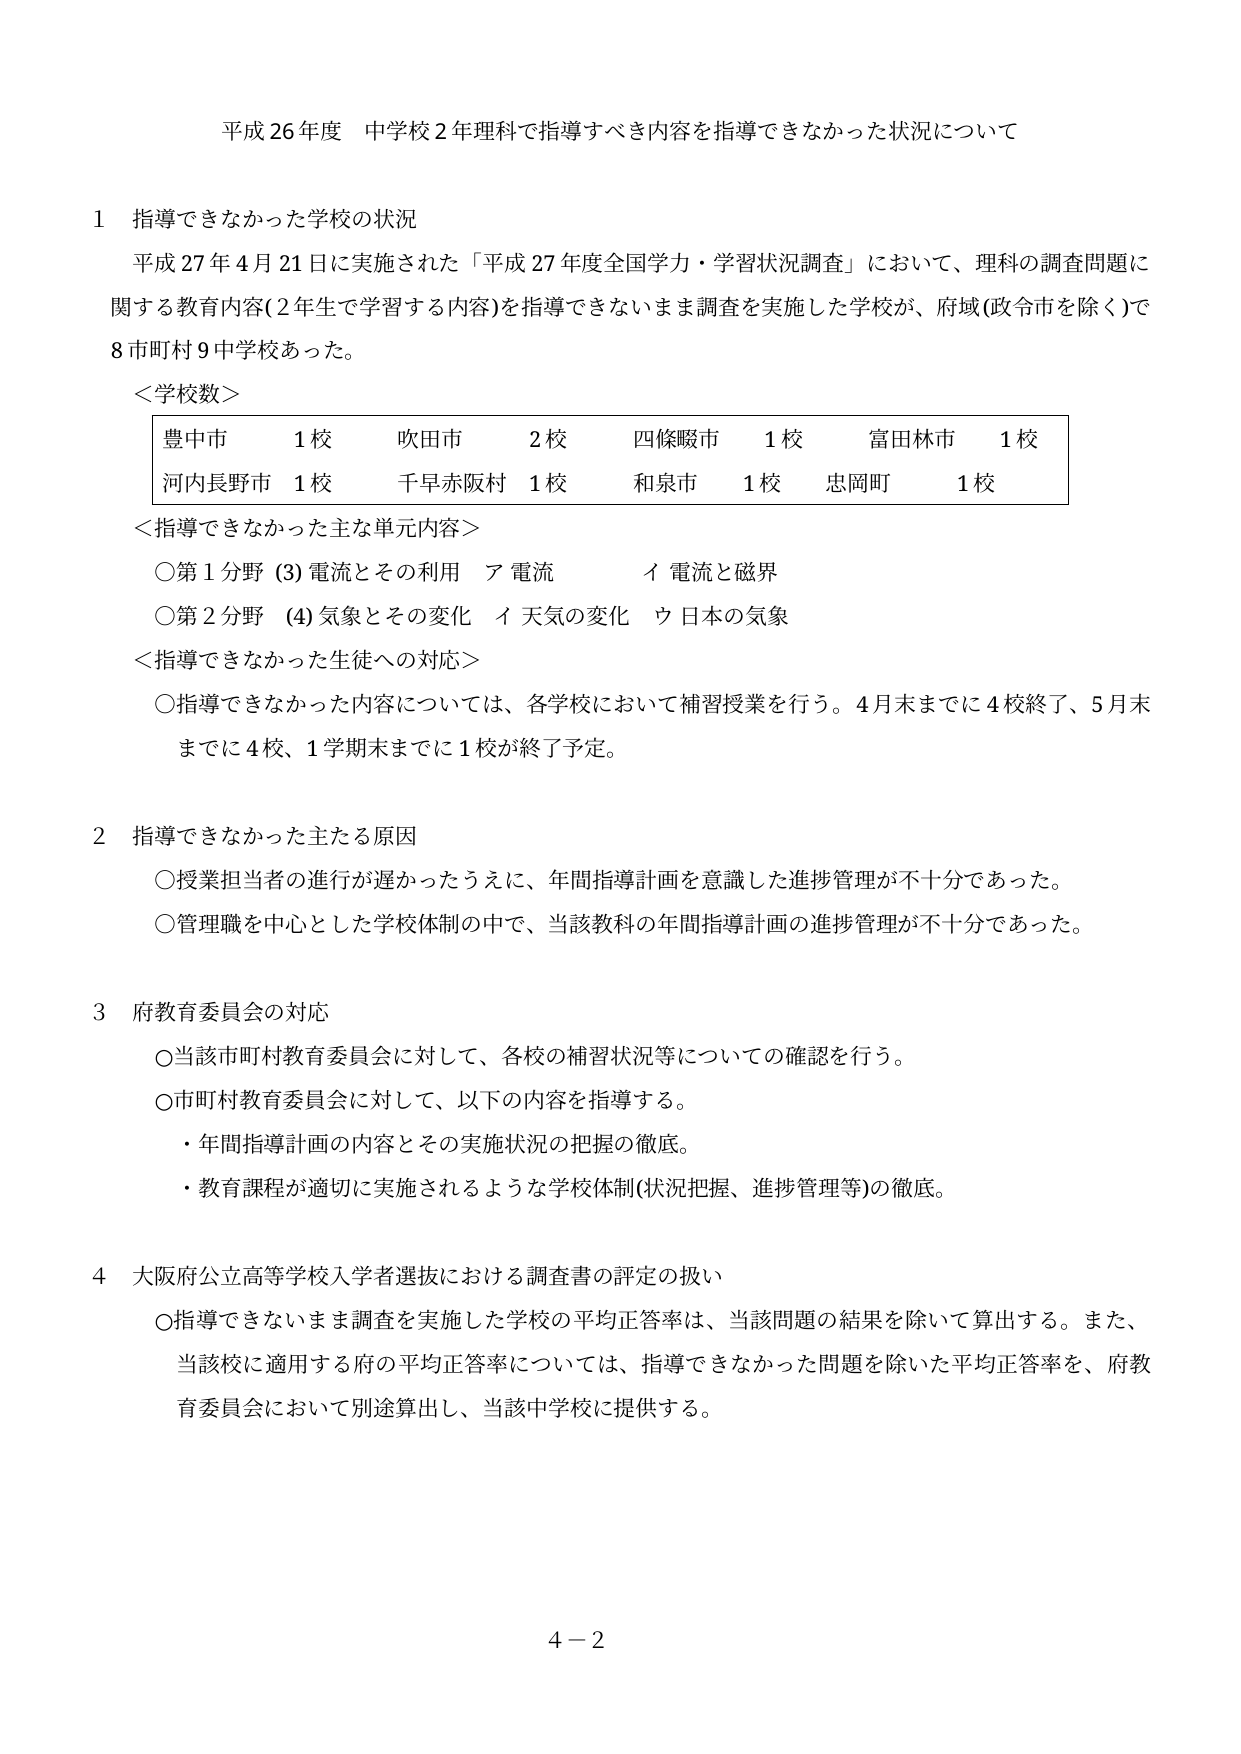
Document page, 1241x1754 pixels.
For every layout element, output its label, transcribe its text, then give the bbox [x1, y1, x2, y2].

text ４ 大阪府公立高等学校入学者選抜における調査書の評定の扱い [89, 1253, 1152, 1297]
text ＜指導できなかった主な単元内容＞ [89, 505, 1152, 549]
text ２ 指導できなかった主たる原因 [89, 813, 1152, 857]
text ○管理職を中心とした学校体制の中で、当該教科の年間指導計画の進捗管理が不十分であった。 [89, 901, 1152, 945]
text 平成26年度 中学校2年理科で指導すべき内容を指導できなかった状況について [89, 108, 1152, 152]
text ・教育課程が適切に実施されるような学校体制(状況把握、進捗管理等)の徹底。 [89, 1165, 1152, 1209]
text ○第２分野 (4) 気象とその変化 イ 天気の変化 ウ 日本の気象 [89, 593, 1152, 637]
text ○授業担当者の進行が遅かったうえに、年間指導計画を意識した進捗管理が不十分であった。 [89, 857, 1152, 901]
text ○当該市町村教育委員会に対して、各校の補習状況等についての確認を行う。 [89, 1033, 1152, 1077]
text １ 指導できなかった学校の状況 [89, 196, 1152, 239]
text ○指導できないまま調査を実施した学校の平均正答率は、当該問題の結果を除いて算出する。また、当該校に適用する府の平均正答率については、指導できなかった問題を除いた平均正答率を、府教育委員会において別途算出し、当該中学校に提供する。 [154, 1297, 1152, 1428]
text ○指導できなかった内容については、各学校において補習授業を行う。4月末までに4校終了、5月末までに4校、1学期末までに1校が終了予定。 [89, 681, 1152, 769]
text ３ 府教育委員会の対応 [89, 989, 1152, 1033]
text ＜学校数＞ [89, 371, 1152, 415]
text ○市町村教育委員会に対して、以下の内容を指導する。 [89, 1077, 1152, 1121]
text ○第１分野 (3) 電流とその利用 ア 電流 イ 電流と磁界 [89, 549, 1152, 593]
text ＜指導できなかった生徒への対応＞ [89, 637, 1152, 681]
text 平成27年4月21日に実施された「平成27年度全国学力・学習状況調査」において、理科の調査問題に関する教育内容(２年生で学習する内容)を指導できないまま調査を実施した学校が、府域(政令市を除く)で8市町村9中学校あった。 [89, 239, 1152, 371]
table_header 豊中市 1校 吹田市 2校 四條畷市 1校 富田林市 1校 河内長野市 1校 千早赤阪村 1校 和泉市 1校 忠岡町 1校 [153, 416, 1068, 504]
text ・年間指導計画の内容とその実施状況の把握の徹底。 [89, 1121, 1152, 1165]
